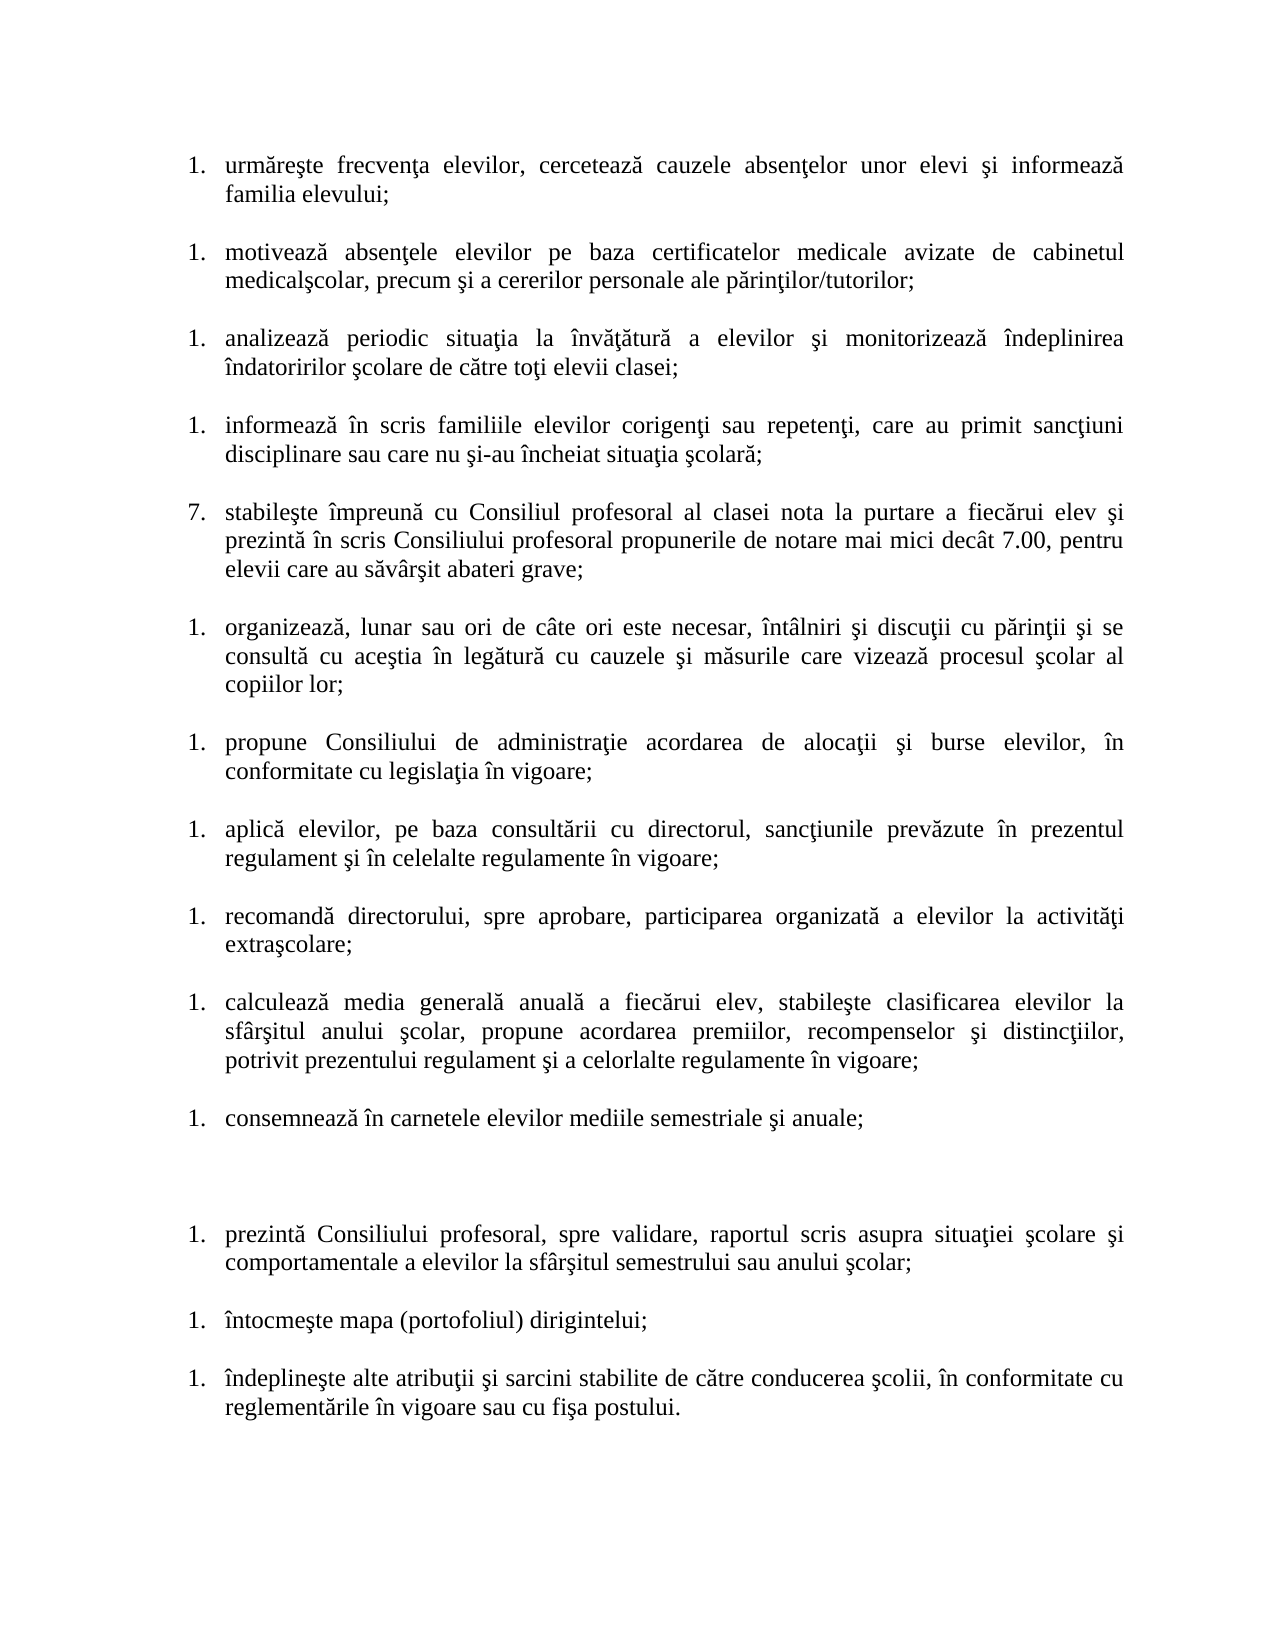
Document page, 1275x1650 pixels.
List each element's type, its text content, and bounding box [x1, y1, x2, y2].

list aplică elevilor, pe baza consultării cu directorul, sancţiunile prevăzute în prezentul regulament şi în celelalte regulamente în vigoare; [187, 814, 1125, 872]
list prezintă Consiliului profesoral, spre validare, raportul scris asupra situaţiei şcolare şi comportamentale a elevilor la sfârşitul semestrului sau anului şcolar; [187, 1219, 1125, 1276]
list urmăreşte frecvenţa elevilor, cercetează cauzele absenţelor unor elevi şi informează familia elevului; [187, 150, 1125, 207]
list consemnează în carnetele elevilor mediile semestriale şi anuale; [187, 1103, 1125, 1132]
list informează în scris familiile elevilor corigenţi sau repetenţi, care au primit sancţiuni disciplinare sau care nu şi-au încheiat situaţia şcolară; [187, 410, 1125, 467]
list recomandă directorului, spre aprobare, participarea organizată a elevilor la activităţi extraşcolare; [187, 901, 1125, 958]
list îndeplineşte alte atribuţii şi sarcini stabilite de către conducerea şcolii, în conformitate cu reglementările în vigoare sau cu fişa postului. [187, 1363, 1125, 1421]
list stabileşte împreună cu Consiliul profesoral al clasei nota la purtare a fiecărui elev şi prezintă în scris Consiliului profesoral propunerile de notare mai mici decât 7.00, pentru elevii care au săvârşit abateri grave; [187, 497, 1125, 583]
list analizează periodic situaţia la învăţătură a elevilor şi monitorizează îndeplinirea îndatoririlor şcolare de către toţi elevii clasei; [187, 323, 1125, 381]
list întocmeşte mapa (portofoliul) dirigintelui; [187, 1305, 1125, 1334]
list calculează media generală anuală a fiecărui elev, stabileşte clasificarea elevilor la sfârşitul anului şcolar, propune acordarea premiilor, recompenselor şi distincţiilor, potrivit prezentului regulament şi a celorlalte regulamente în vigoare; [187, 987, 1125, 1074]
list propune Consiliului de administraţie acordarea de alocaţii şi burse elevilor, în conformitate cu legislaţia în vigoare; [187, 727, 1125, 785]
list motivează absenţele elevilor pe baza certificatelor medicale avizate de cabinetul medicalşcolar, precum şi a cererilor personale ale părinţilor/tutorilor; [187, 237, 1125, 294]
list organizează, lunar sau ori de câte ori este necesar, întâlniri şi discuţii cu părinţii şi se consultă cu aceştia în legătură cu cauzele şi măsurile care vizează procesul şcolar al copiilor lor; [187, 612, 1125, 698]
